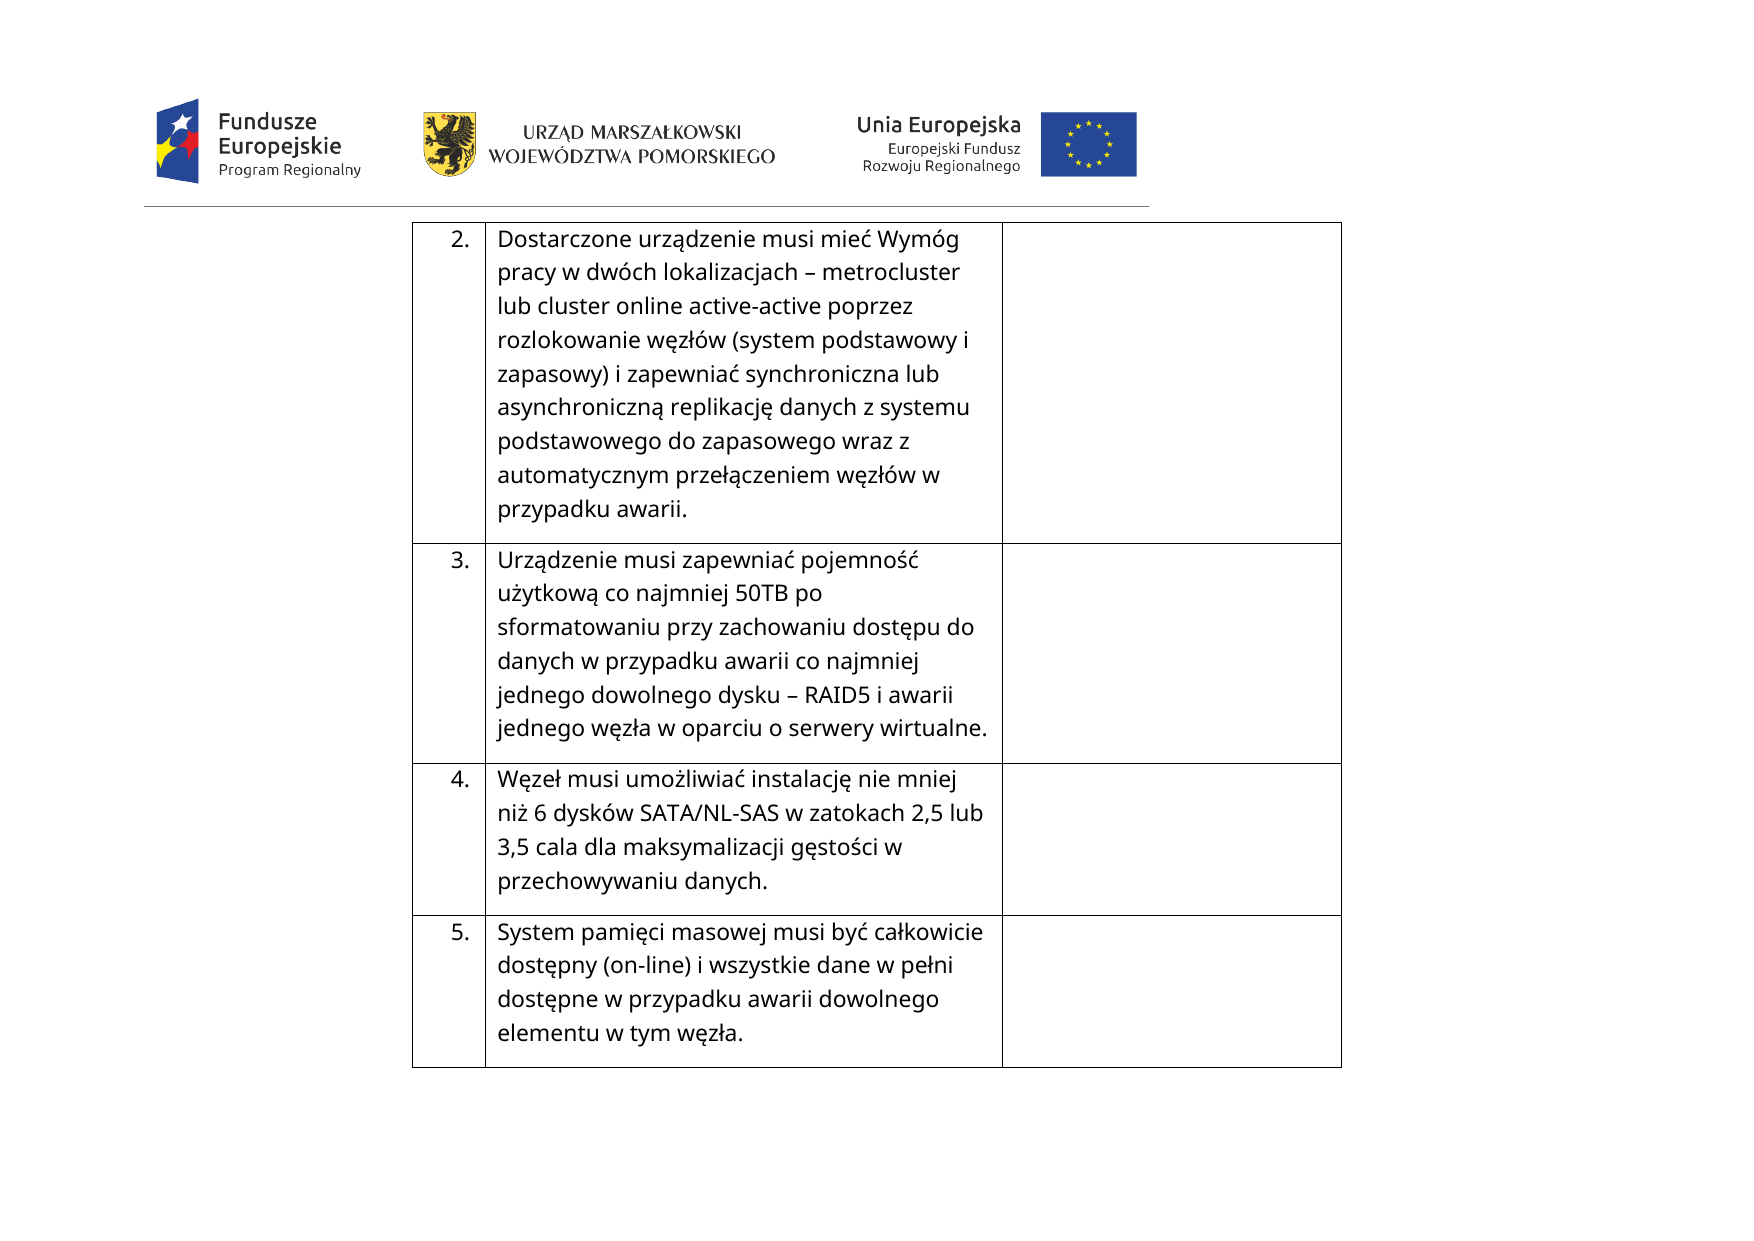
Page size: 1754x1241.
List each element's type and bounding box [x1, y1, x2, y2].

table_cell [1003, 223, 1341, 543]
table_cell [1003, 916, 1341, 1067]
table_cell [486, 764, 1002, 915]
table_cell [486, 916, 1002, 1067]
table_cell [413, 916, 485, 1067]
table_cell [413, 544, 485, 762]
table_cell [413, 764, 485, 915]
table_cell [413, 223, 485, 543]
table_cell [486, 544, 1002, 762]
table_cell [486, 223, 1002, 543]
picture [143, 98, 1150, 207]
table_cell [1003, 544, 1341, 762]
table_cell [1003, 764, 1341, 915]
